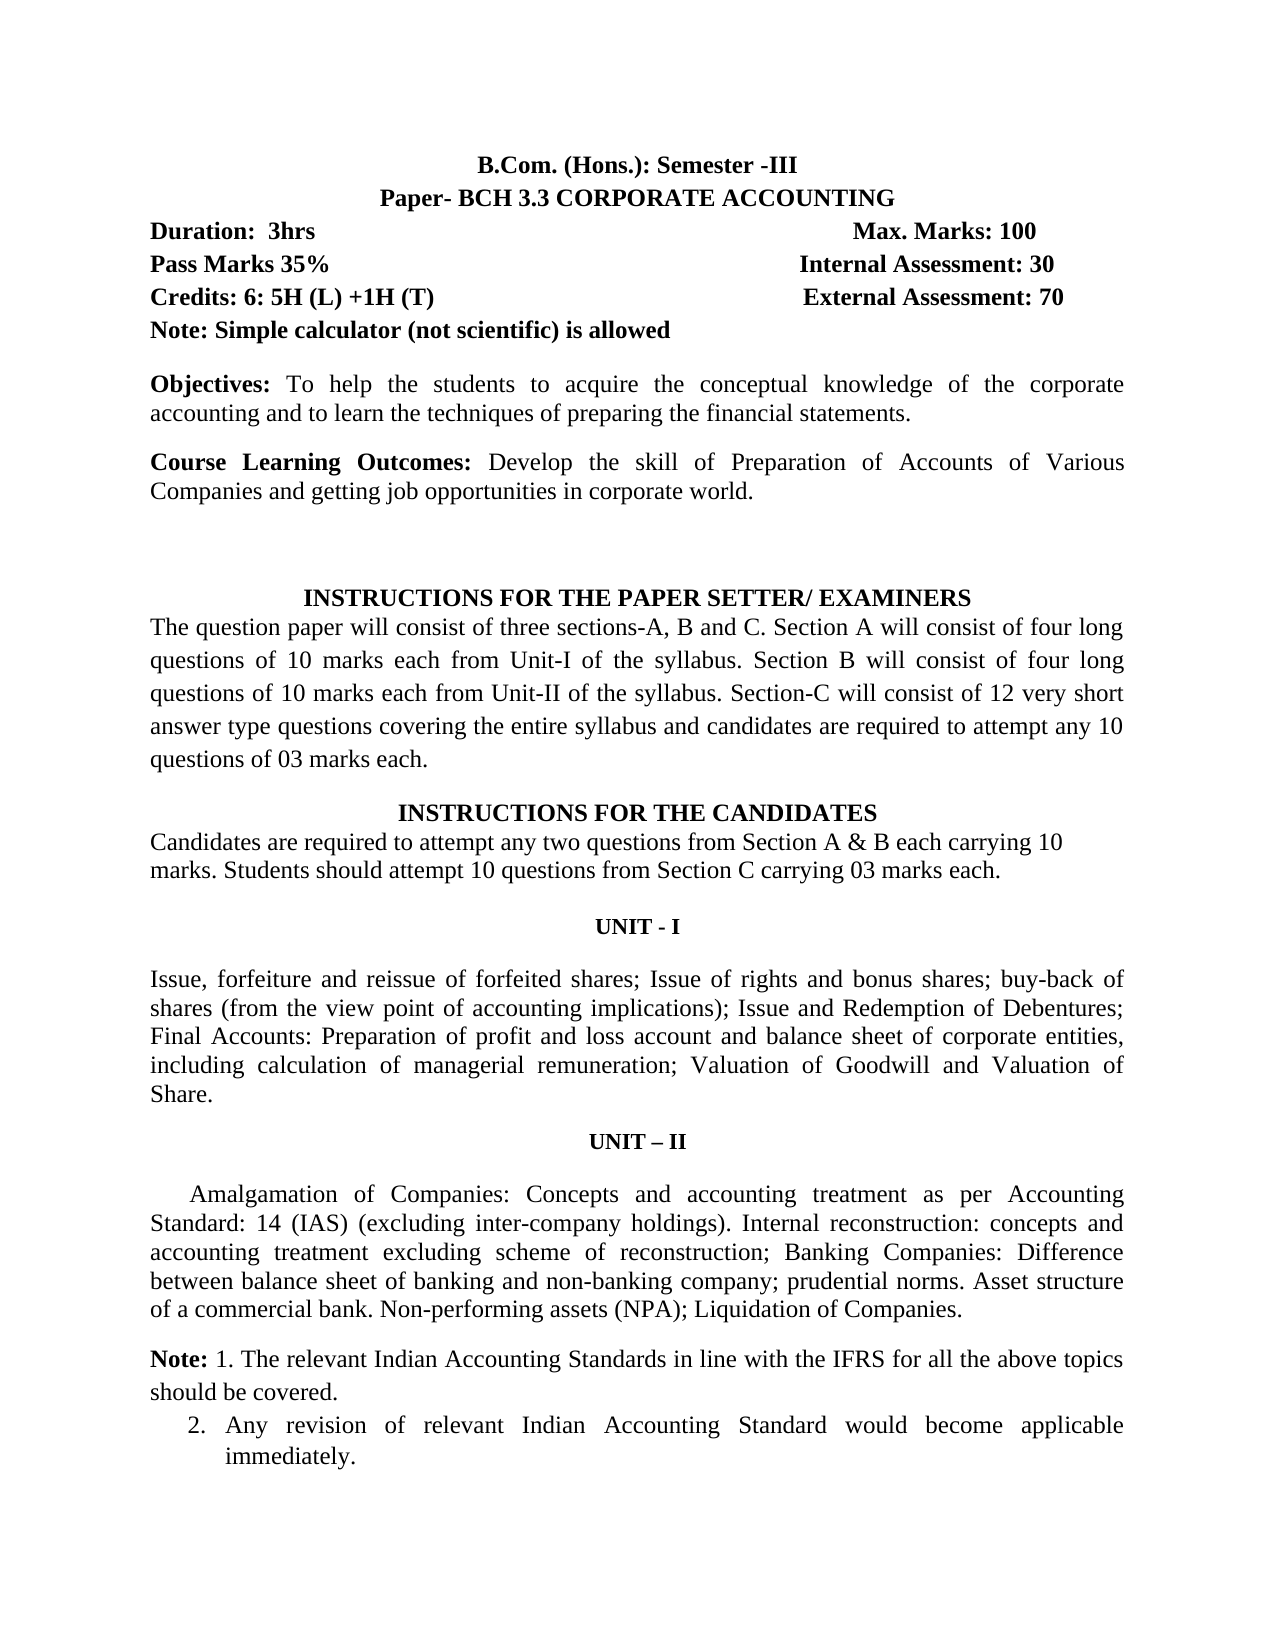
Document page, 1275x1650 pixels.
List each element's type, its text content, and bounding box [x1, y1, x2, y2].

text Credits: 6: 5H (L) +1H (T) External Assessment: 70 [150, 282, 1125, 311]
text Note: 1. The relevant Indian Accounting Standards in line with the IFRS for all the above topics should be covered. [150, 1344, 1125, 1406]
text B.Com. (Hons.): Semester -III [150, 150, 1125, 179]
text UNIT - I [150, 913, 1125, 939]
text Issue, forfeiture and reissue of forfeited shares; Issue of rights and bonus shares; buy-back of shares (from the view point of accounting implications); Issue and Redemption of Debentures; Final Accounts: Preparation of profit and loss account and balance sheet of corporate entities, including calculation of managerial remuneration; Valuation of Goodwill and Valuation of Share. [150, 964, 1125, 1108]
text INSTRUCTIONS FOR THE CANDIDATES [150, 798, 1125, 827]
text Note: Simple calculator (not scientific) is allowed [150, 315, 1125, 344]
list Any revision of relevant Indian Accounting Standard would become applicable immediately. [187, 1410, 1125, 1470]
text UNIT – II [150, 1128, 1125, 1155]
text Pass Marks 35% Internal Assessment: 30 [150, 249, 1125, 278]
text Candidates are required to attempt any two questions from Section A & B each carrying 10 marks. Students should attempt 10 questions from Section C carrying 03 marks each. [150, 827, 1125, 884]
text Objectives: To help the students to acquire the conceptual knowledge of the corporate accounting and to learn the techniques of preparing the financial statements. [150, 369, 1125, 426]
text Course Learning Outcomes: Develop the skill of Preparation of Accounts of Various Companies and getting job opportunities in corporate world. [150, 447, 1125, 505]
text INSTRUCTIONS FOR THE PAPER SETTER/ EXAMINERS [150, 583, 1125, 612]
text Duration: 3hrs Max. Marks: 100 [150, 216, 1125, 245]
text Paper- BCH 3.3 CORPORATE ACCOUNTING [150, 183, 1125, 212]
text Amalgamation of Companies: Concepts and accounting treatment as per Accounting Standard: 14 (IAS) (excluding inter-company holdings). Internal reconstruction: concepts and accounting treatment excluding scheme of reconstruction; Banking Companies: Difference between balance sheet of banking and non-banking company; prudential norms. Asset structure of a commercial bank. Non-performing assets (NPA); Liquidation of Companies. [150, 1179, 1125, 1323]
text The question paper will consist of three sections-A, B and C. Section A will consist of four long questions of 10 marks each from Unit-I of the syllabus. Section B will consist of four long questions of 10 marks each from Unit-II of the syllabus. Section-C will consist of 12 very short answer type questions covering the entire syllabus and candidates are required to attempt any 10 questions of 03 marks each. [150, 612, 1125, 773]
